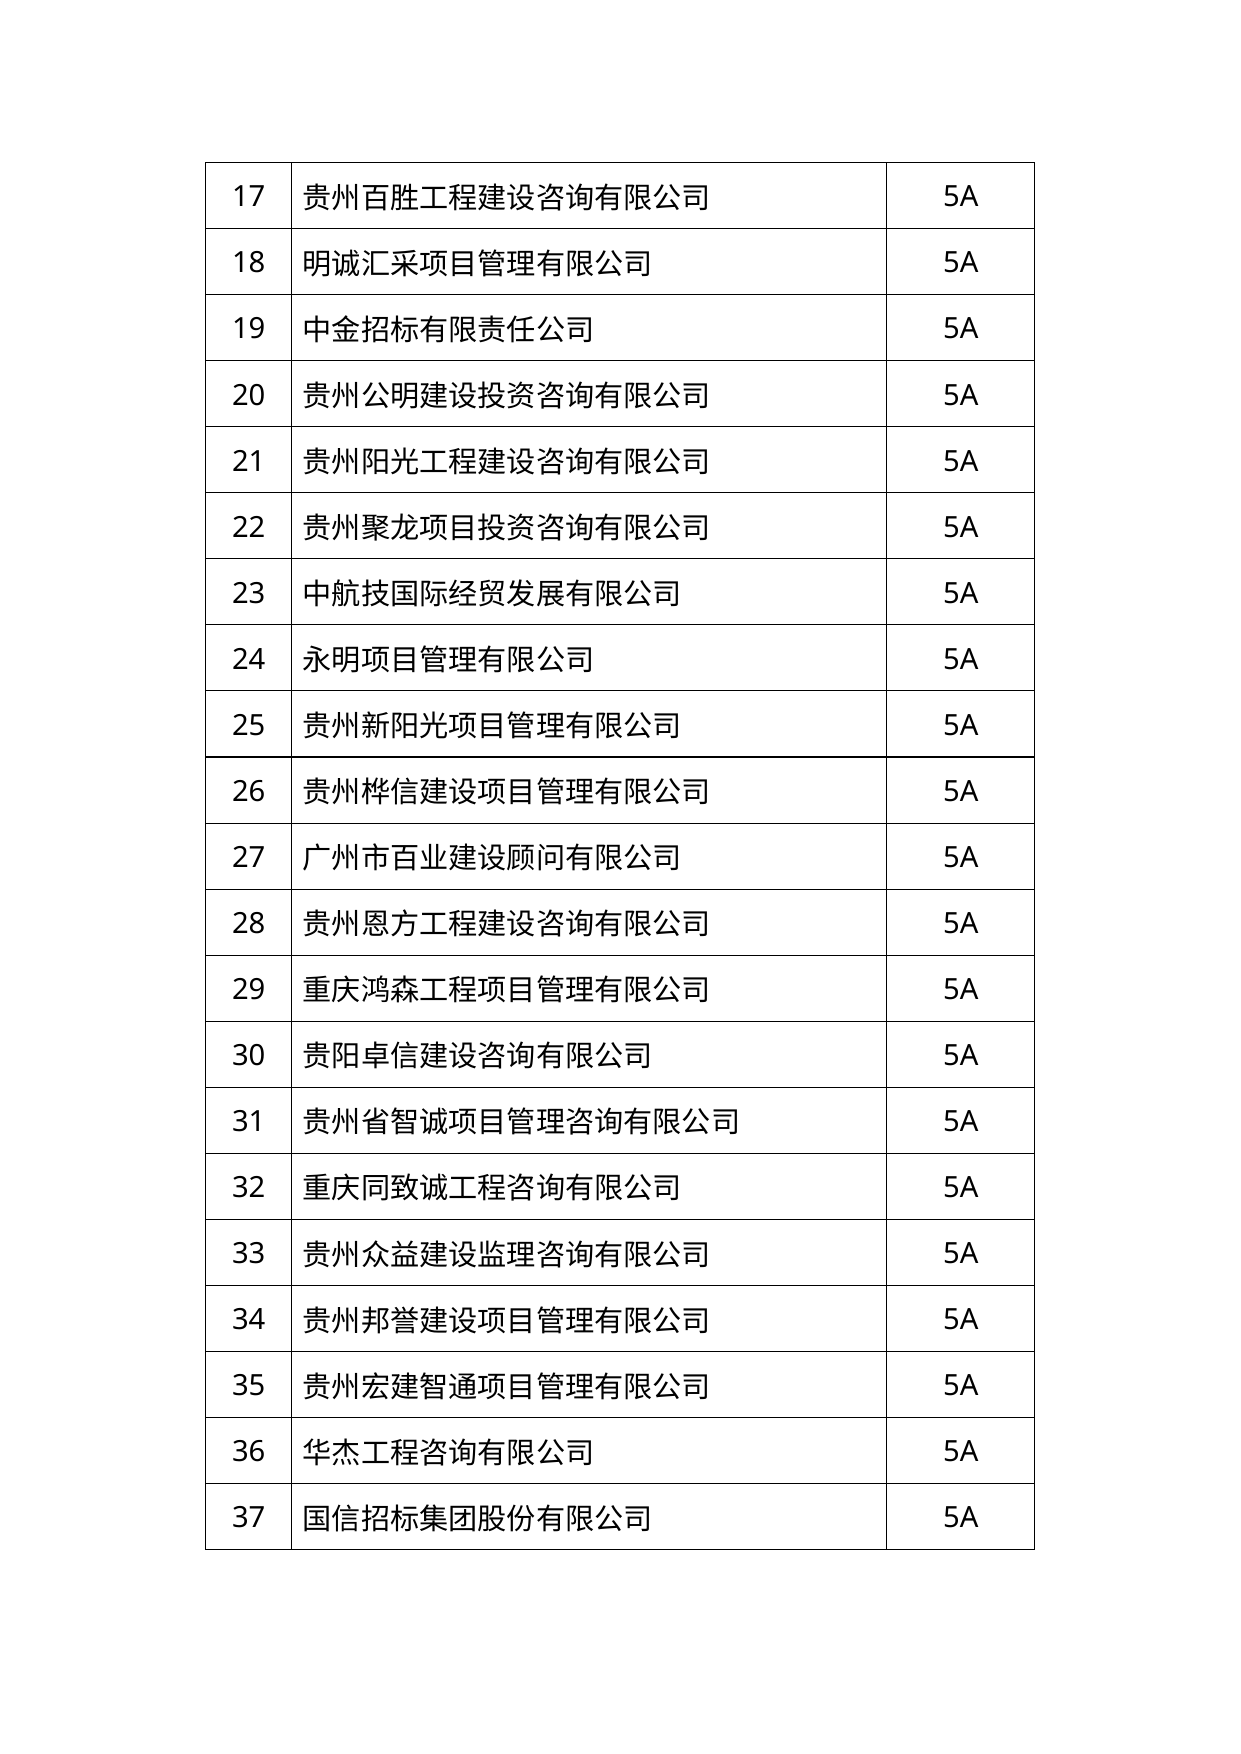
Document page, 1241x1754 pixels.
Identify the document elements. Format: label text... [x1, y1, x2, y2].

table_cell 35 [206, 1352, 291, 1417]
table_cell 贵州恩方工程建设咨询有限公司 [292, 890, 886, 954]
table_cell 20 [206, 361, 291, 426]
table_cell 贵州桦信建设项目管理有限公司 [292, 758, 886, 822]
table_cell 5A [887, 1352, 1034, 1417]
table_cell 重庆同致诚工程咨询有限公司 [292, 1154, 886, 1219]
table_cell 5A [887, 1154, 1034, 1219]
table_cell 中金招标有限责任公司 [292, 295, 886, 360]
table_cell 29 [206, 956, 291, 1021]
table_cell 32 [206, 1154, 291, 1219]
table_cell 贵州阳光工程建设咨询有限公司 [292, 427, 886, 492]
table_cell 5A [887, 295, 1034, 360]
table_cell 5A [887, 691, 1034, 756]
table_cell 永明项目管理有限公司 [292, 625, 886, 690]
table_cell 5A [887, 824, 1034, 888]
table_cell 5A [887, 1286, 1034, 1351]
table_cell 重庆鸿森工程项目管理有限公司 [292, 956, 886, 1021]
table_cell 34 [206, 1286, 291, 1351]
table_cell 5A [887, 1220, 1034, 1285]
table_cell 贵州百胜工程建设咨询有限公司 [292, 163, 886, 228]
table_cell 广州市百业建设顾问有限公司 [292, 824, 886, 888]
table_cell 5A [887, 493, 1034, 558]
table_cell 5A [887, 427, 1034, 492]
table_cell 23 [206, 559, 291, 624]
table_cell 31 [206, 1088, 291, 1153]
table_cell 贵州众益建设监理咨询有限公司 [292, 1220, 886, 1285]
table_cell 30 [206, 1022, 291, 1087]
table_cell 5A [887, 163, 1034, 228]
table_cell 33 [206, 1220, 291, 1285]
table_cell 25 [206, 691, 291, 756]
table_cell 5A [887, 758, 1034, 822]
table_cell 5A [887, 559, 1034, 624]
table_cell 贵州邦誉建设项目管理有限公司 [292, 1286, 886, 1351]
table_cell 26 [206, 758, 291, 822]
table_cell 贵州新阳光项目管理有限公司 [292, 691, 886, 756]
table_cell 5A [887, 890, 1034, 954]
table_cell 24 [206, 625, 291, 690]
table_cell 5A [887, 1022, 1034, 1087]
table_cell 5A [887, 1418, 1034, 1483]
table_cell 5A [887, 1088, 1034, 1153]
table_cell 18 [206, 229, 291, 294]
table_cell 5A [887, 956, 1034, 1021]
table_cell 28 [206, 890, 291, 954]
table_cell 36 [206, 1418, 291, 1483]
table_cell 17 [206, 163, 291, 228]
table_cell 22 [206, 493, 291, 558]
table_cell 27 [206, 824, 291, 888]
table_cell 华杰工程咨询有限公司 [292, 1418, 886, 1483]
table_cell 5A [887, 229, 1034, 294]
table_cell 贵州宏建智通项目管理有限公司 [292, 1352, 886, 1417]
table_cell 37 [206, 1484, 291, 1549]
table_cell 明诚汇采项目管理有限公司 [292, 229, 886, 294]
table_cell 中航技国际经贸发展有限公司 [292, 559, 886, 624]
table_cell 国信招标集团股份有限公司 [292, 1484, 886, 1549]
table_cell 贵阳卓信建设咨询有限公司 [292, 1022, 886, 1087]
table_cell 21 [206, 427, 291, 492]
table_cell 贵州聚龙项目投资咨询有限公司 [292, 493, 886, 558]
table_cell 贵州公明建设投资咨询有限公司 [292, 361, 886, 426]
table_cell 5A [887, 1484, 1034, 1549]
table_cell 贵州省智诚项目管理咨询有限公司 [292, 1088, 886, 1153]
table_cell 5A [887, 625, 1034, 690]
table_cell 5A [887, 361, 1034, 426]
table_cell 19 [206, 295, 291, 360]
